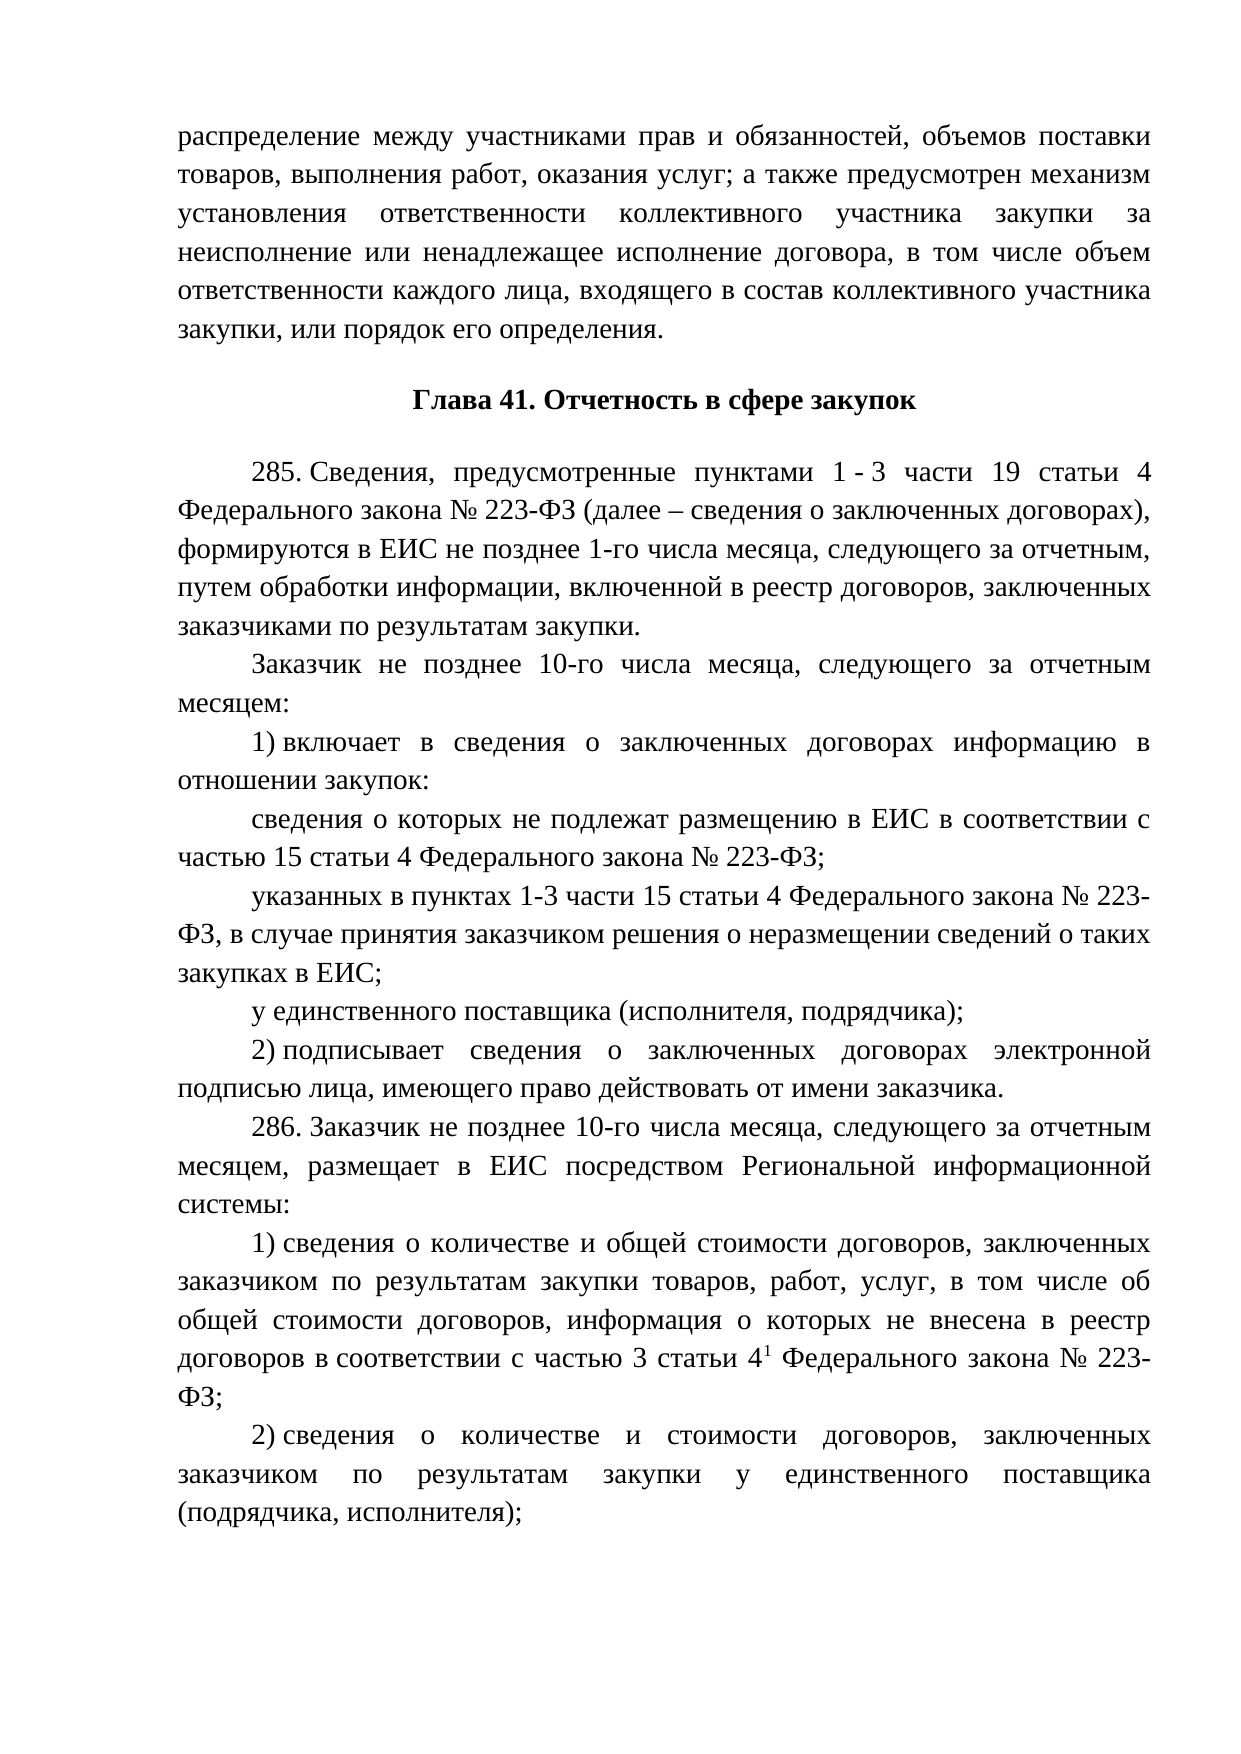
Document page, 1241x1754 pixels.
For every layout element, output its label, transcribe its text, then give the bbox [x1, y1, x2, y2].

text 1) сведения о количестве и общей стоимости договоров, заключенных заказчиком по результатам закупки товаров, работ, услуг, в том числе об общей стоимости договоров, информация о которых не внесена в реестр договоров в соответствии с частью 3 статьи 41 Федерального закона № 223-ФЗ; [177, 1225, 1152, 1412]
text 285. Сведения, предусмотренные пунктами 1 - 3 части 19 статьи 4 Федерального закона № 223-ФЗ (далее – сведения о заключенных договорах), формируются в ЕИС не позднее 1-го числа месяца, следующего за отчетным, путем обработки информации, включенной в реестр договоров, заключенных заказчиками по результатам закупки. [177, 454, 1152, 642]
text 1) включает в сведения о заключенных договорах информацию в отношении закупок: [177, 724, 1152, 796]
text Заказчик не позднее 10-го числа месяца, следующего за отчетным месяцем: [177, 647, 1152, 719]
text у единственного поставщика (исполнителя, подрядчика); [177, 993, 1152, 1027]
text 2) сведения о количестве и стоимости договоров, заключенных заказчиком по результатам закупки у единственного поставщика (подрядчика, исполнителя); [177, 1417, 1152, 1528]
text 2) подписывает сведения о заключенных договорах электронной подписью лица, имеющего право действовать от имени заказчика. [177, 1032, 1152, 1104]
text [177, 118, 1152, 344]
text 286. Заказчик не позднее 10-го числа месяца, следующего за отчетным месяцем, размещает в ЕИС посредством Региональной информационной системы: [177, 1109, 1152, 1220]
text указанных в пунктах 1-3 части 15 статьи 4 Федерального закона № 223-ФЗ, в случае принятия заказчиком решения о неразмещении сведений о таких закупках в ЕИС; [177, 878, 1152, 988]
text Глава 41. Отчетность в сфере закупок [177, 382, 1152, 416]
text сведения о которых не подлежат размещению в ЕИС в соответствии с частью 15 статьи 4 Федерального закона № 223-ФЗ; [177, 801, 1152, 873]
